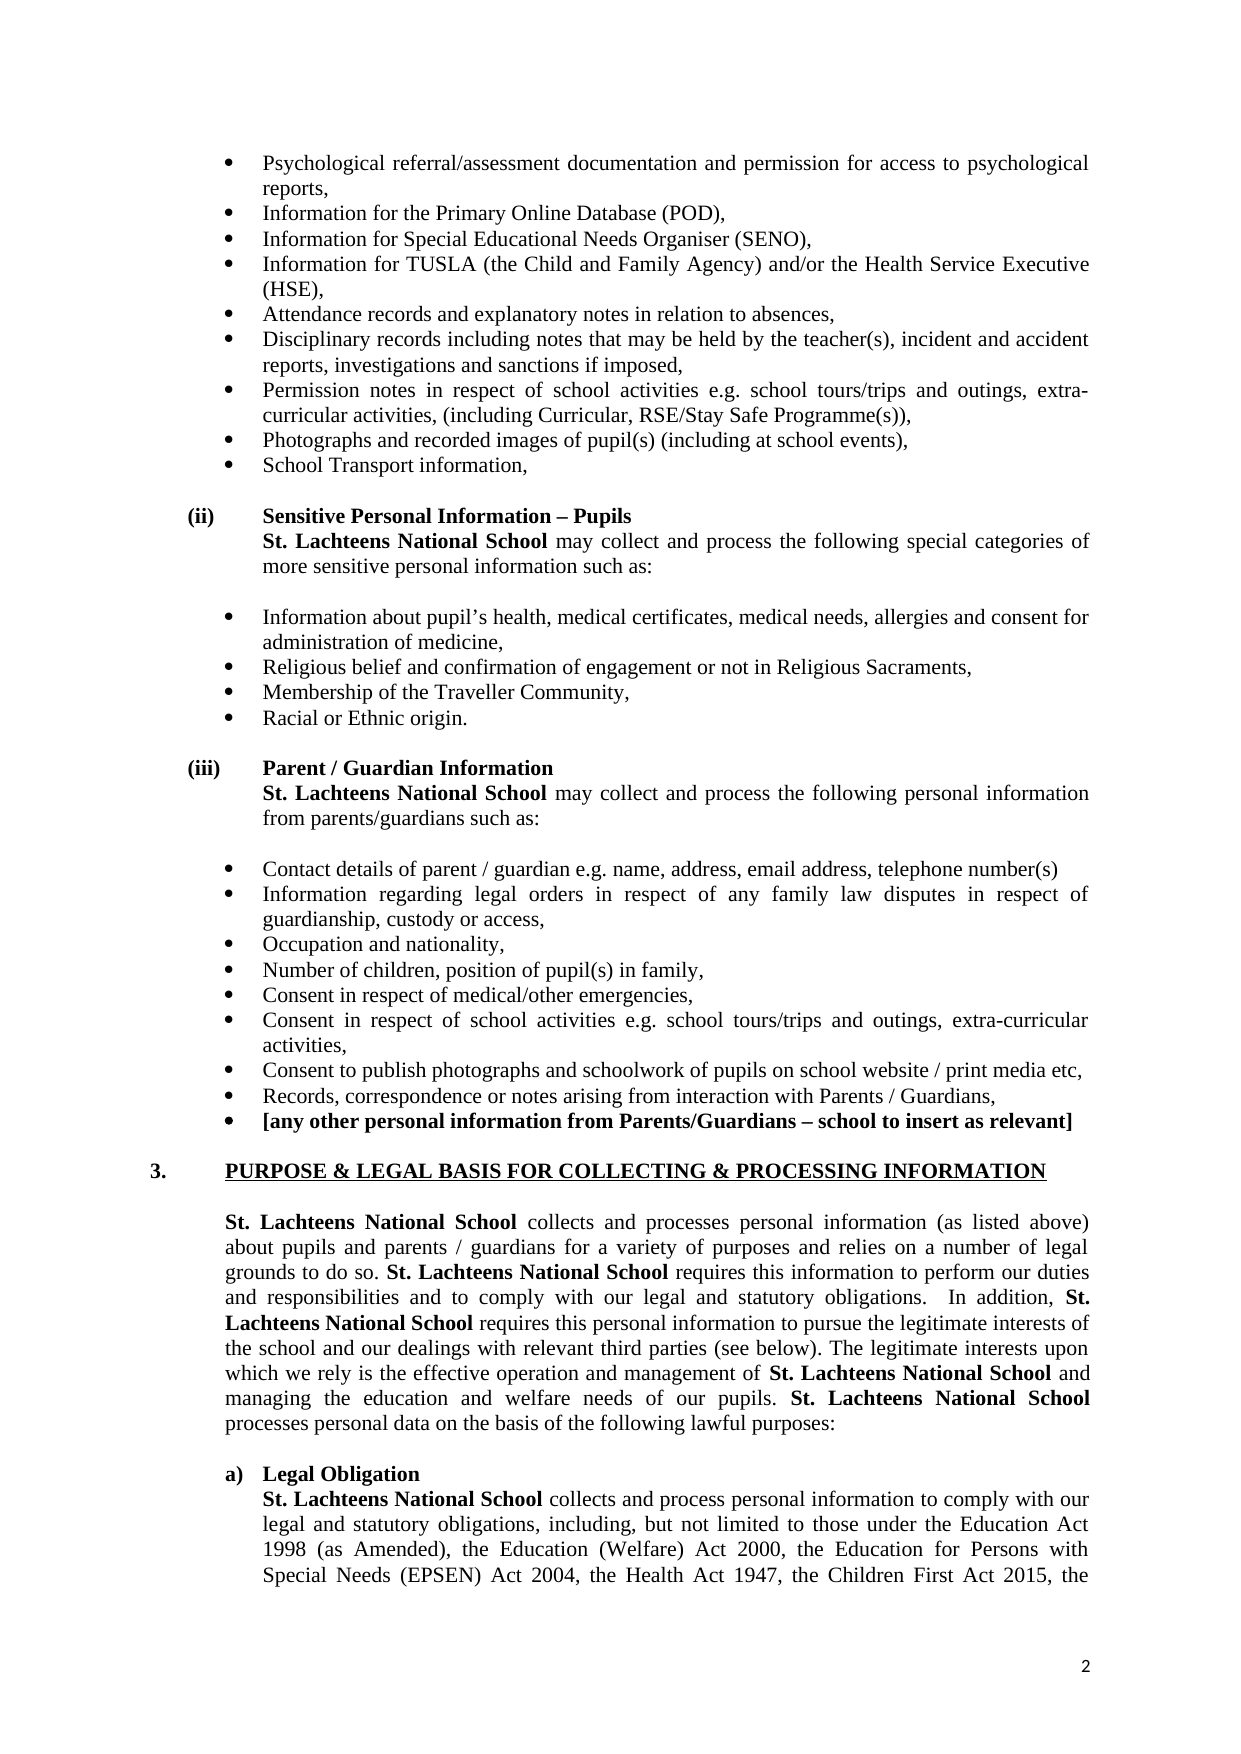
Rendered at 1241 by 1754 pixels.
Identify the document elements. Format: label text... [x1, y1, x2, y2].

list St. Lachteens National School may collect and process the following special categories of more sensitive personal information such as: [262, 528, 1090, 578]
list Membership of the Traveller Community, [225, 679, 1090, 704]
list Information for Special Educational Needs Organiser (SENO), [225, 226, 1090, 251]
text St. Lachteens National School collects and processes personal information (as listed above) about pupils and parents / guardians for a variety of purposes and relies on a number of legal grounds to do so. St. Lachteens National School requires this information to perform our duties and responsibilities and to comply with our legal and statutory obligations. In addition, St. Lachteens National School requires this personal information to pursue the legitimate interests of the school and our dealings with relevant third parties (see below). The legitimate interests upon which we rely is the effective operation and management of St. Lachteens National School and managing the education and welfare needs of our pupils. St. Lachteens National School processes personal data on the basis of the following lawful purposes: [225, 1209, 1090, 1436]
list Racial or Ethnic origin. [225, 704, 1090, 730]
list Occupation and nationality, [225, 931, 1090, 957]
list Legal Obligation [225, 1461, 1090, 1486]
list Information about pupil’s health, medical certificates, medical needs, allergies and consent for administration of medicine, [225, 604, 1090, 654]
list Information for the Primary Online Database (POD), [225, 200, 1090, 226]
list Information for TUSLA (the Child and Family Agency) and/or the Health Service Executive (HSE), [225, 251, 1090, 301]
list Consent to publish photographs and schoolwork of pupils on school website / print media etc, [225, 1057, 1090, 1083]
list Disciplinary records including notes that may be held by the teacher(s), incident and accident reports, investigations and sanctions if imposed, [225, 326, 1090, 377]
list Religious belief and confirmation of engagement or not in Religious Sacraments, [225, 654, 1090, 679]
list St. Lachteens National School may collect and process the following personal information from parents/guardians such as: [262, 780, 1090, 831]
list Attendance records and explanatory notes in relation to absences, [225, 301, 1090, 326]
list [any other personal information from Parents/Guardians – school to insert as relevant] [225, 1108, 1090, 1133]
list Parent / Guardian Information [187, 755, 1090, 780]
list Permission notes in respect of school activities e.g. school tours/trips and outings, extra-curricular activities, (including Curricular, RSE/Stay Safe Programme(s)), [225, 377, 1090, 427]
list PURPOSE & LEGAL BASIS FOR COLLECTING & PROCESSING INFORMATION [150, 1158, 1090, 1183]
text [262, 1486, 1090, 1587]
list Consent in respect of medical/other emergencies, [225, 982, 1090, 1007]
list Information regarding legal orders in respect of any family law disputes in respect of guardianship, custody or access, [225, 881, 1090, 931]
list Consent in respect of school activities e.g. school tours/trips and outings, extra-curricular activities, [225, 1007, 1090, 1057]
list Photographs and recorded images of pupil(s) (including at school events), [225, 427, 1090, 452]
list Contact details of parent / guardian e.g. name, address, email address, telephone number(s) [225, 856, 1090, 881]
list Sensitive Personal Information – Pupils [187, 503, 1090, 528]
list Psychological referral/assessment documentation and permission for access to psychological reports, [225, 150, 1090, 200]
list Number of children, position of pupil(s) in family, [225, 957, 1090, 982]
list Records, correspondence or notes arising from interaction with Parents / Guardians, [225, 1083, 1090, 1108]
list School Transport information, [225, 452, 1090, 478]
